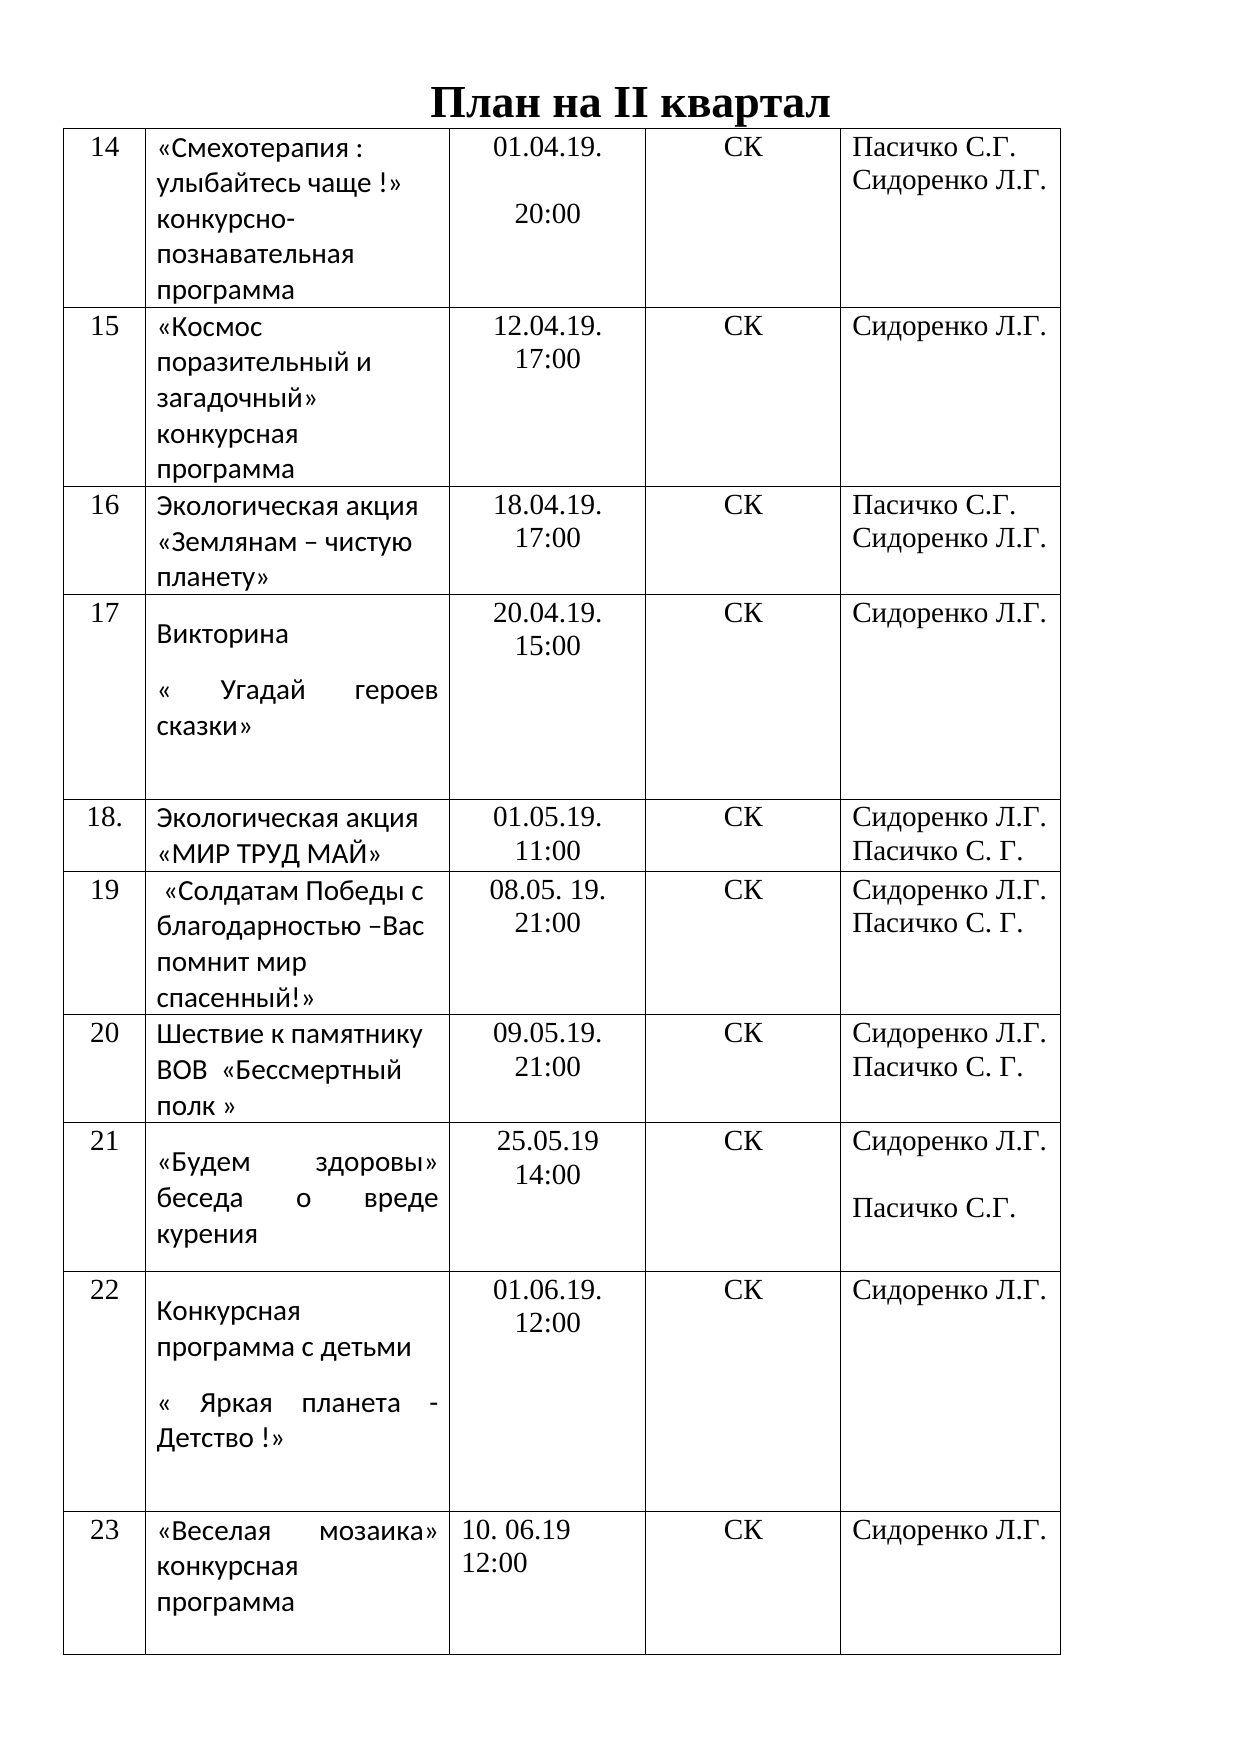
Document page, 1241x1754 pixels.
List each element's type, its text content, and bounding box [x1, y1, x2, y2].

table_cell 10. 06.19 12:00 [450, 1512, 645, 1654]
table_cell СК [646, 800, 840, 871]
table_cell 19 [64, 872, 145, 1014]
table_cell 01.05.19. 11:00 [450, 800, 645, 871]
table_cell 23 [64, 1512, 145, 1654]
table_cell 21 [64, 1123, 145, 1271]
table_cell «Космос поразительный и загадочный» конкурсная программа [146, 308, 449, 486]
table_cell 08.05. 19. 21:00 [450, 872, 645, 1014]
table_cell Сидоренко Л.Г. Пасичко С. Г. [841, 1015, 1060, 1122]
table_cell Шествие к памятнику ВОВ «Бессмертный полк » [146, 1015, 449, 1122]
table_cell 17 [64, 595, 145, 798]
table_cell Сидоренко Л.Г. Пасичко С.Г. [841, 1123, 1060, 1271]
table_cell Сидоренко Л.Г. [841, 308, 1060, 486]
table_cell СК [646, 1272, 840, 1511]
table_cell 18.04.19. 17:00 [450, 487, 645, 594]
table_cell 22 [64, 1272, 145, 1511]
table_header «Смехотерапия : улыбайтесь чаще !» конкурсно-познавательная программа [146, 129, 449, 307]
table_cell Сидоренко Л.Г. Пасичко С. Г. [841, 800, 1060, 871]
table_cell 15 [64, 308, 145, 486]
table_cell Экологическая акция «МИР ТРУД МАЙ» [146, 800, 449, 871]
table_cell СК [646, 595, 840, 798]
table_cell 12.04.19. 17:00 [450, 308, 645, 486]
table_cell 01.06.19. 12:00 [450, 1272, 645, 1511]
table_cell СК [646, 1015, 840, 1122]
table_cell СК [646, 872, 840, 1014]
table_cell 16 [64, 487, 145, 594]
table_cell СК [646, 1512, 840, 1654]
table_cell Экологическая акция «Землянам – чистую планету» [146, 487, 449, 594]
table_cell СК [646, 1123, 840, 1271]
table_cell 20.04.19. 15:00 [450, 595, 645, 798]
text План на II квартал [75, 75, 1165, 128]
table_cell 20 [64, 1015, 145, 1122]
table_cell Викторина « Угадай героев сказки» [146, 595, 449, 798]
table_cell 18. [64, 800, 145, 871]
table_cell «Солдатам Победы с благодарностью –Вас помнит мир спасенный!» [146, 872, 449, 1014]
table_cell Сидоренко Л.Г. [841, 1272, 1060, 1511]
table_cell Конкурсная программа с детьми « Яркая планета - Детство !» [146, 1272, 449, 1511]
table_header 01.04.19. 20:00 [450, 129, 645, 307]
table_cell 09.05.19. 21:00 [450, 1015, 645, 1122]
table_cell Сидоренко Л.Г. [841, 1512, 1060, 1654]
table_cell «Будем здоровы» беседа о вреде курения [146, 1123, 449, 1271]
table_cell «Веселая мозаика» конкурсная программа [146, 1512, 449, 1654]
table_cell Сидоренко Л.Г. Пасичко С. Г. [841, 872, 1060, 1014]
table_cell 25.05.19 14:00 [450, 1123, 645, 1271]
table_cell СК [646, 487, 840, 594]
table_header СК [646, 129, 840, 307]
table_cell СК [646, 308, 840, 486]
table_header Пасичко С.Г. Сидоренко Л.Г. [841, 129, 1060, 307]
table_header 14 [64, 129, 145, 307]
table_cell Сидоренко Л.Г. [841, 595, 1060, 798]
table_cell Пасичко С.Г. Сидоренко Л.Г. [841, 487, 1060, 594]
